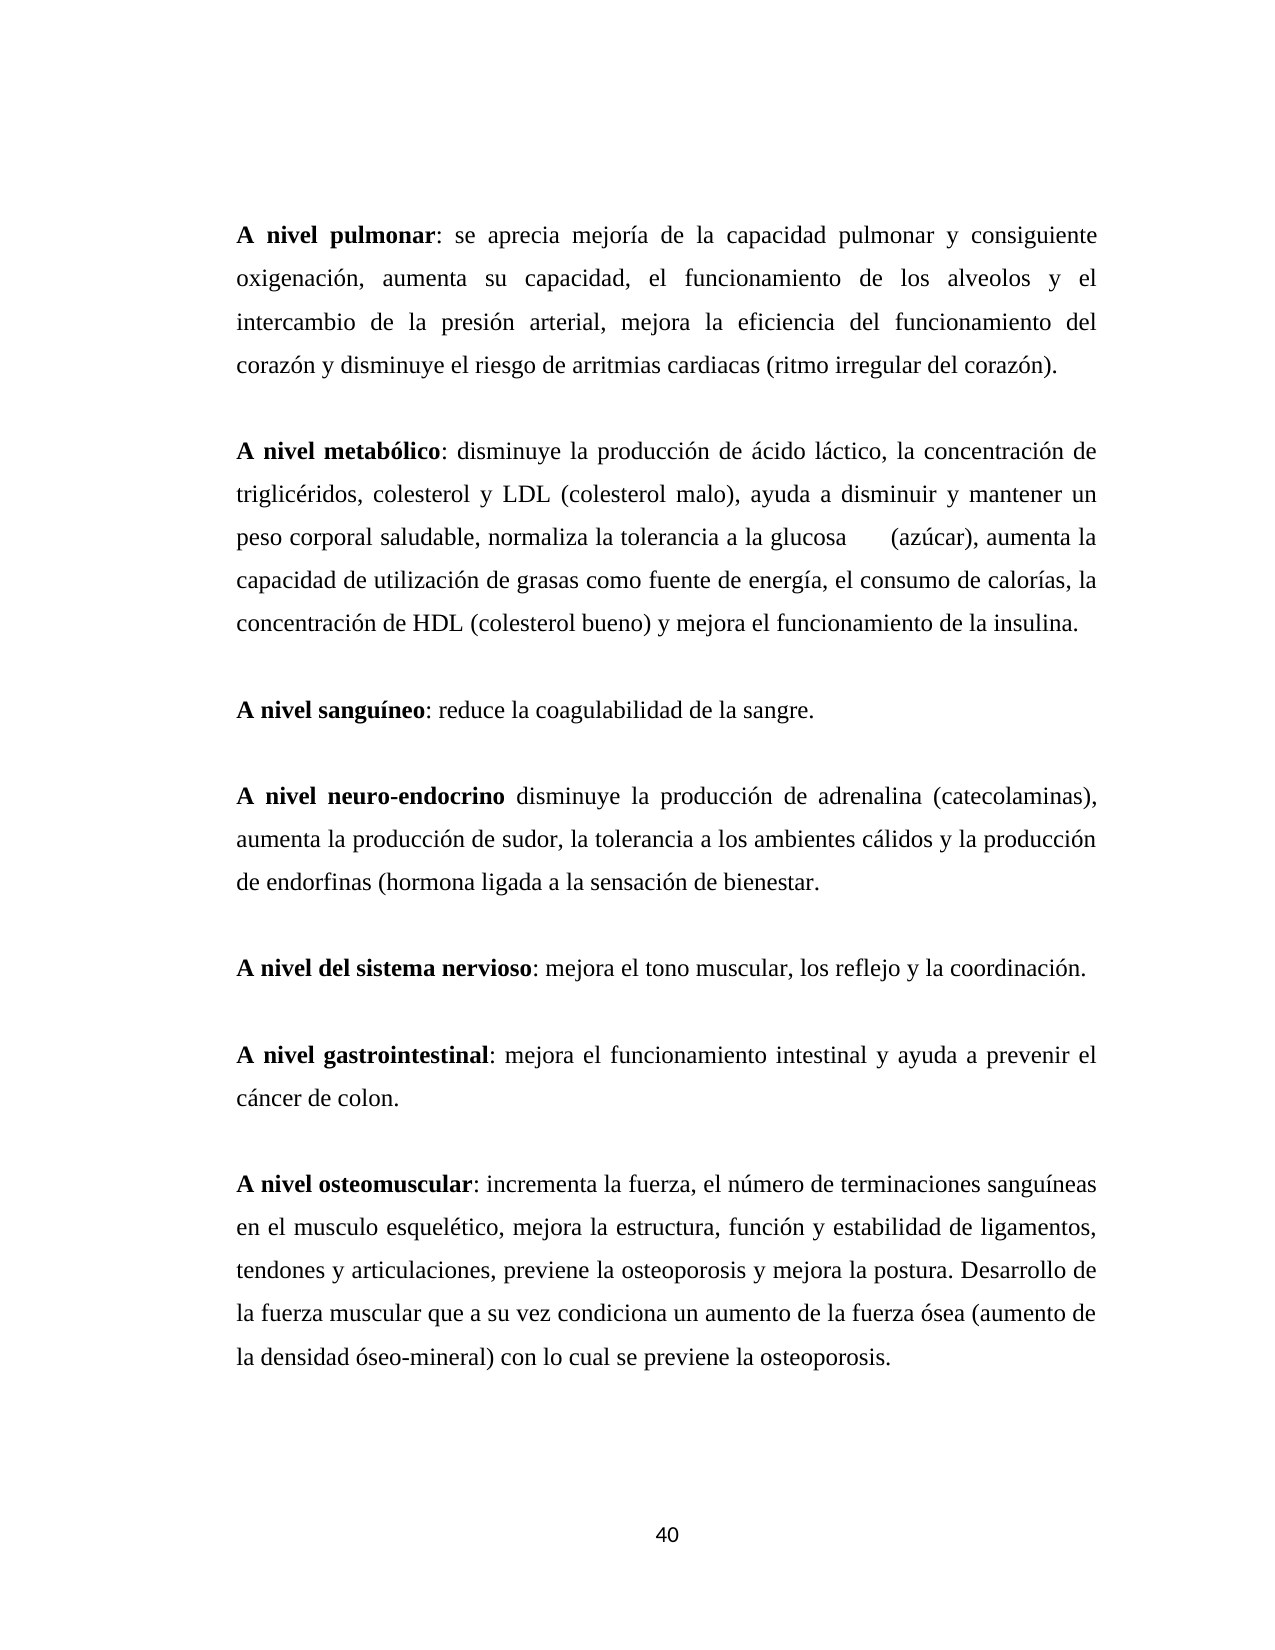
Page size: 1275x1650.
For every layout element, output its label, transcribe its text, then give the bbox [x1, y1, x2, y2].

text A nivel neuro-endocrino disminuye la producción de adrenalina (catecolaminas), aumenta la producción de sudor, la tolerancia a los ambientes cálidos y la producción de endorfinas (hormona ligada a la sensación de bienestar. [236, 781, 1098, 896]
text A nivel osteomuscular: incrementa la fuerza, el número de terminaciones sanguíneas en el musculo esquelético, mejora la estructura, función y estabilidad de ligamentos, tendones y articulaciones, previene la osteoporosis y mejora la postura. Desarrollo de la fuerza muscular que a su vez condiciona un aumento de la fuerza ósea (aumento de la densidad óseo-mineral) con lo cual se previene la osteoporosis. [236, 1169, 1098, 1370]
text A nivel metabólico: disminuye la producción de ácido láctico, la concentración de triglicéridos, colesterol y LDL (colesterol malo), ayuda a disminuir y mantener un peso corporal saludable, normaliza la tolerancia a la glucosa (azúcar), aumenta la capacidad de utilización de grasas como fuente de energía, el consumo de calorías, la concentración de HDL (colesterol bueno) y mejora el funcionamiento de la insulina. [236, 436, 1098, 637]
text A nivel pulmonar: se aprecia mejoría de la capacidad pulmonar y consiguiente oxigenación, aumenta su capacidad, el funcionamiento de los alveolos y el intercambio de la presión arterial, mejora la eficiencia del funcionamiento del corazón y disminuye el riesgo de arritmias cardiacas (ritmo irregular del corazón). [236, 220, 1098, 378]
text A nivel del sistema nervioso: mejora el tono muscular, los reflejo y la coordinación. [236, 953, 1098, 982]
text A nivel sanguíneo: reduce la coagulabilidad de la sangre. [236, 695, 1098, 723]
text A nivel gastrointestinal: mejora el funcionamiento intestinal y ayuda a prevenir el cáncer de colon. [236, 1040, 1098, 1112]
